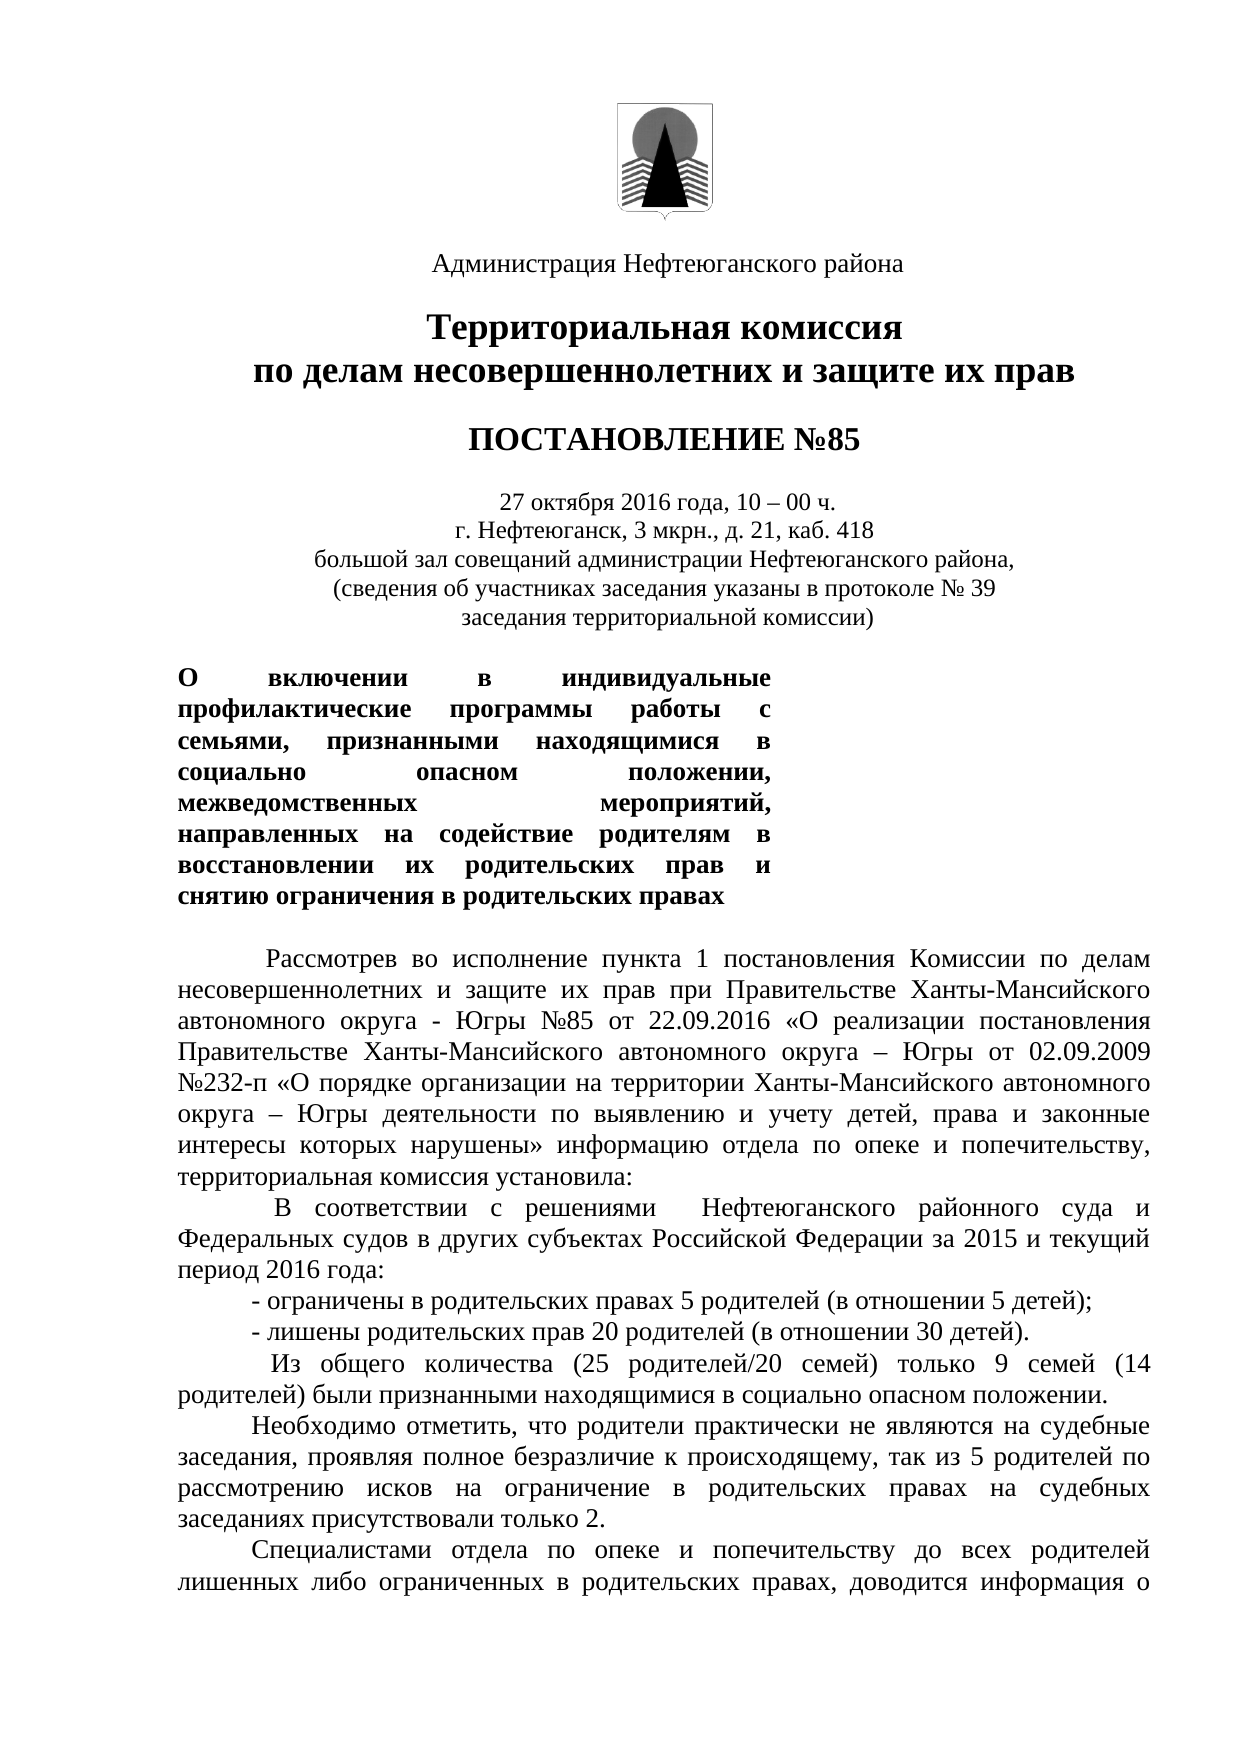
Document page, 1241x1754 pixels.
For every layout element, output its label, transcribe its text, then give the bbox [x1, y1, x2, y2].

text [177, 1533, 1152, 1596]
text Территориальная комиссия [177, 304, 1152, 348]
table_header О включении в индивидуальные профилактические программы работы с семьями, признанными находящимися в социально опасном положении, межведомственных мероприятий, направленных на содействие родителям в восстановлении их родительских прав и снятию ограничения в родительских правах [166, 661, 783, 911]
text 27 октября 2016 года, 10 – 00 ч. [177, 487, 1152, 515]
text заседания территориальной комиссии) [177, 602, 1152, 630]
text (сведения об участниках заседания указаны в протоколе № 39 [177, 573, 1152, 602]
text Из общего количества (25 родителей/20 семей) только 9 семей (14 родителей) были признанными находящимися в социально опасном положении. [177, 1347, 1152, 1409]
text - ограничены в родительских правах 5 родителей (в отношении 5 детей); [177, 1284, 1152, 1316]
text Рассмотрев во исполнение пункта 1 постановления Комиссии по делам несовершеннолетних и защите их прав при Правительстве Ханты-Мансийского автономного округа - Югры №85 от 22.09.2016 «О реализации постановления Правительстве Ханты-Мансийского автономного округа – Югры от 02.09.2009 №232-п «О порядке организации на территории Ханты-Мансийского автономного округа – Югры деятельности по выявлению и учету детей, права и законные интересы которых нарушены» информацию отдела по опеке и попечительству, территориальная комиссия установила: [177, 942, 1152, 1191]
text большой зал совещаний администрации Нефтеюганского района, [177, 544, 1152, 573]
text - лишены родительских прав 20 родителей (в отношении 30 детей). [177, 1316, 1152, 1347]
text Необходимо отметить, что родители практически не являются на судебные заседания, проявляя полное безразличие к происходящему, так из 5 родителей по рассмотрению исков на ограничение в родительских правах на судебных заседаниях присутствовали только 2. [177, 1409, 1152, 1533]
text по делам несовершеннолетних и защите их прав [177, 348, 1152, 391]
text ПОСТАНОВЛЕНИЕ №85 [177, 419, 1152, 458]
text г. Нефтеюганск, 3 мкрн., д. 21, каб. 418 [177, 515, 1152, 544]
text Администрация Нефтеюганского района [177, 247, 1152, 278]
text В соответствии с решениями Нефтеюганского районного суда и Федеральных судов в других субъектах Российской Федерации за 2015 и текущий период 2016 года: [177, 1191, 1152, 1284]
